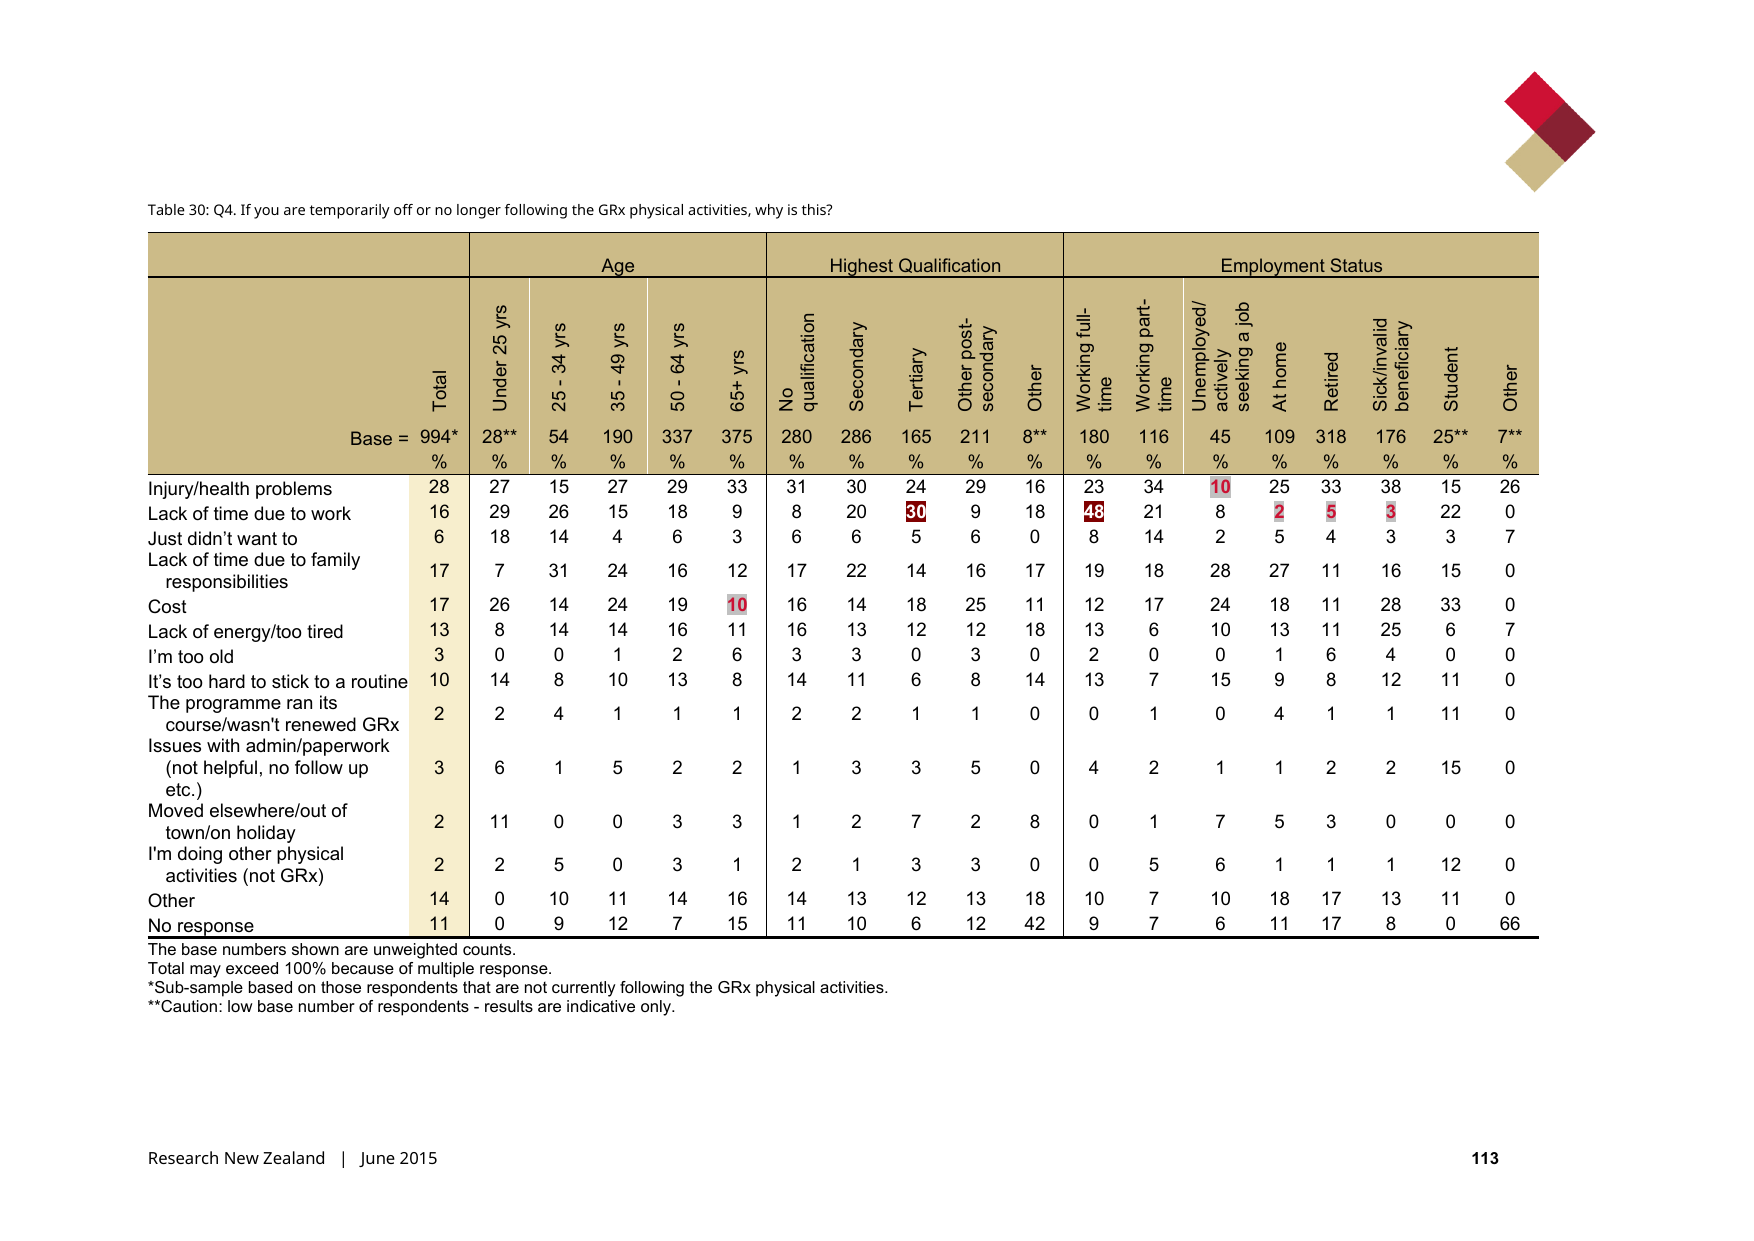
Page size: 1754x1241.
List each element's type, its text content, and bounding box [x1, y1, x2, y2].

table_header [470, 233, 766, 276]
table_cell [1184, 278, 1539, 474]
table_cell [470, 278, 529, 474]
text *Sub-sample based on those respondents that are not currently following the GRx physical activities. [148, 978, 1515, 997]
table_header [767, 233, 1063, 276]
text **Caution: low base number of respondents - results are indicative only. [148, 997, 1515, 1016]
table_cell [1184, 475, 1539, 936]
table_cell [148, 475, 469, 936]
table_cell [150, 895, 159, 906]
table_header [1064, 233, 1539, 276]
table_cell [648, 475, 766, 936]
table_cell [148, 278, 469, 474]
picture [1498, 70, 1600, 195]
text Table 30: Q4. If you are temporarily off or no longer following the GRx physical activities, why is this? [148, 195, 1515, 220]
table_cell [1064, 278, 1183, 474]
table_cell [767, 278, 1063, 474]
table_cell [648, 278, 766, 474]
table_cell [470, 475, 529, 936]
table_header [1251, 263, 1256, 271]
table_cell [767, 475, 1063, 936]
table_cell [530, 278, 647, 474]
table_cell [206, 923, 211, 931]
text Total may exceed 100% because of multiple response. [148, 958, 1515, 978]
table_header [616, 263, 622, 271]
text The base numbers shown are unweighted counts. [148, 939, 1515, 958]
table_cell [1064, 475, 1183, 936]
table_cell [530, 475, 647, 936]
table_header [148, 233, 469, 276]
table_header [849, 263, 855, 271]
